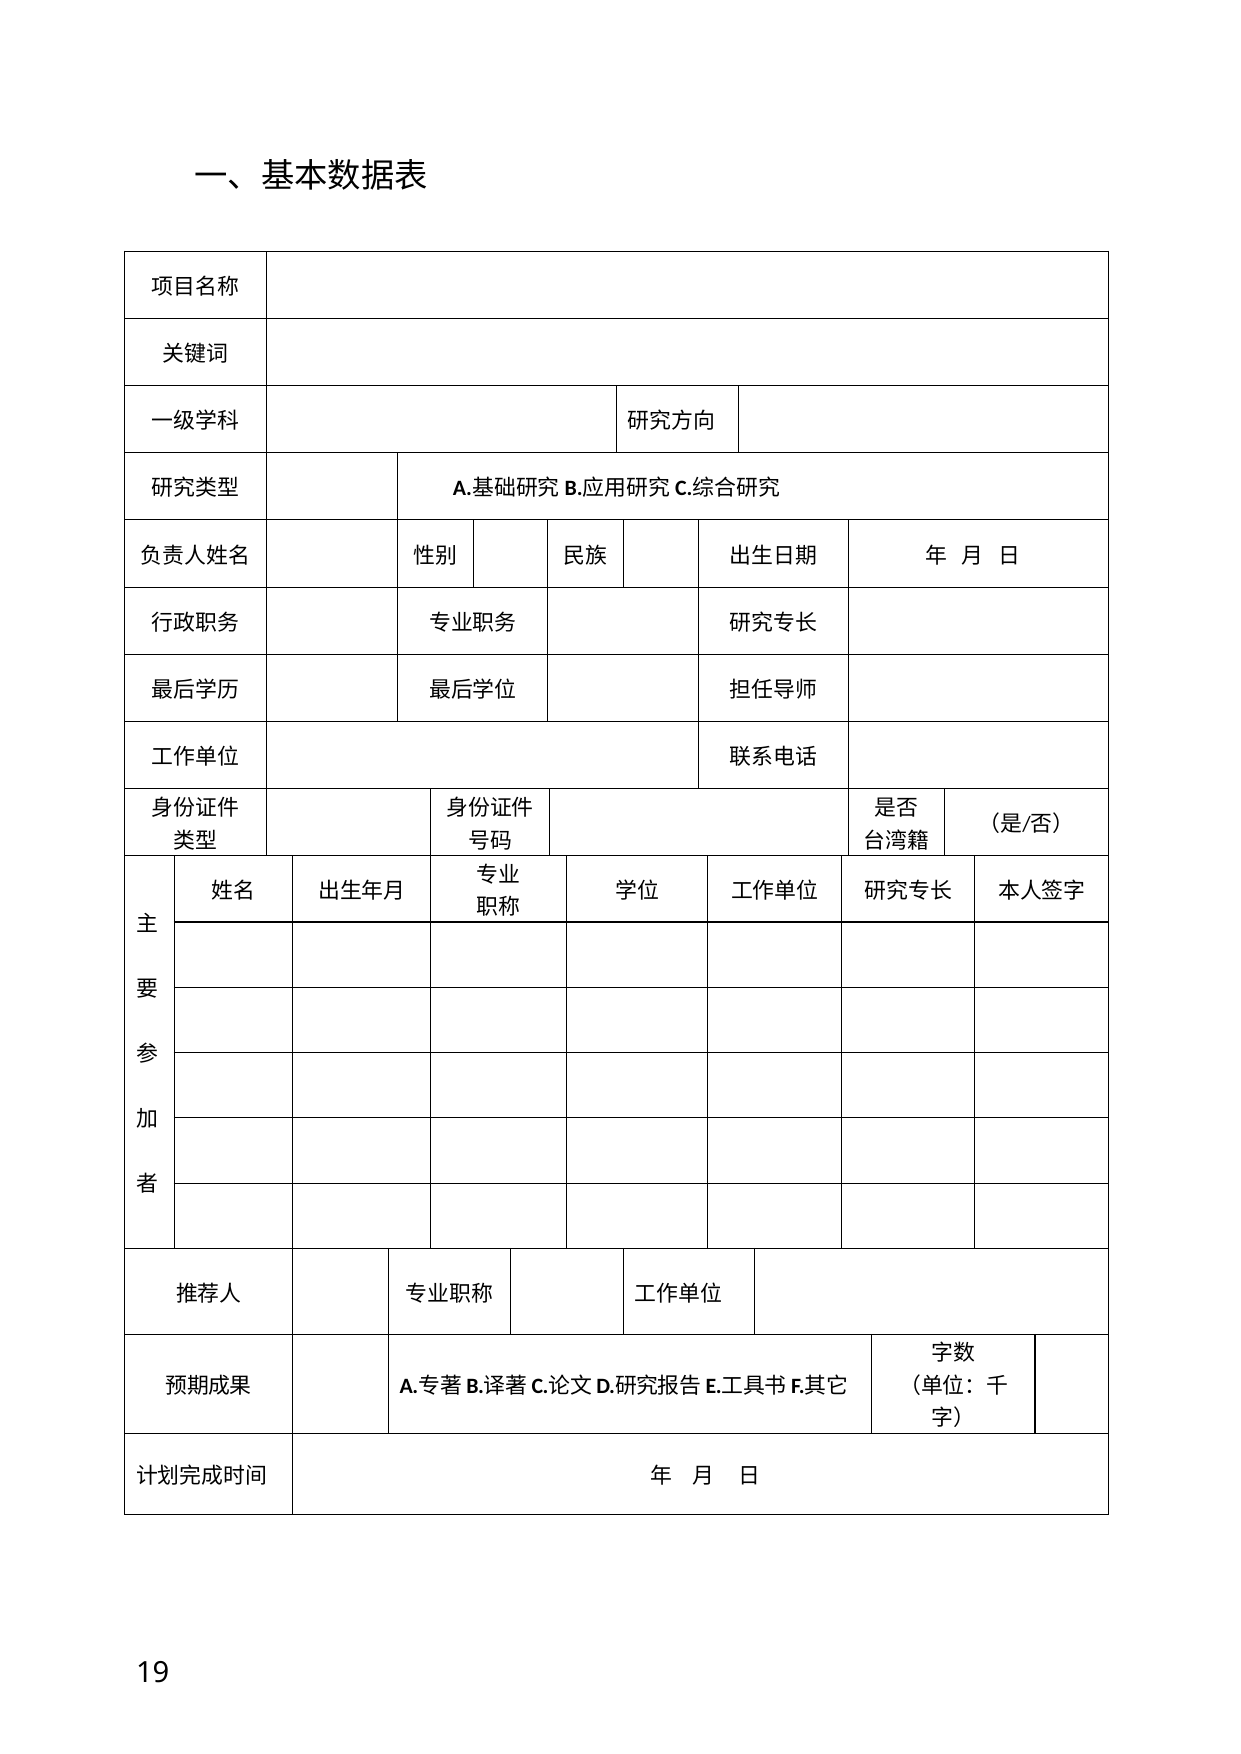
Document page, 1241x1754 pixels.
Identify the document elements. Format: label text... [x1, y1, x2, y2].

table_cell [431, 1053, 566, 1117]
table_cell 工作单位 [708, 856, 841, 921]
table_cell （是/否） [945, 789, 1108, 855]
table_cell [474, 520, 547, 587]
table_cell [842, 1053, 974, 1117]
table_cell [975, 1184, 1108, 1248]
table_cell [842, 1184, 974, 1248]
table_cell 研究专长 [699, 588, 848, 654]
table_cell 专业职称 [389, 1249, 510, 1334]
table_cell [293, 1249, 388, 1334]
table_cell 预期成果 [125, 1335, 292, 1432]
table_cell 字数 （单位：千字） [872, 1335, 1034, 1432]
table_cell 研究专长 [842, 856, 974, 921]
table_cell 身份证件 类型 [125, 789, 266, 855]
table_cell [567, 1184, 707, 1248]
table_cell 主 要 参 加 者 [125, 856, 174, 1248]
table_cell [849, 722, 1108, 788]
table_cell [431, 1118, 566, 1183]
table_cell 推荐人 [125, 1249, 292, 1334]
text 一、基本数据表 [136, 141, 1104, 206]
table_cell [293, 1335, 388, 1432]
table_cell [267, 520, 397, 587]
table_cell [567, 988, 707, 1052]
table_cell 一级学科 [125, 386, 266, 452]
table_cell 工作单位 [624, 1249, 754, 1334]
table_cell 研究方向 [617, 386, 738, 452]
table_cell [975, 1053, 1108, 1117]
table_cell [431, 988, 566, 1052]
table_cell [975, 988, 1108, 1052]
table_cell [975, 923, 1108, 987]
table_cell [567, 923, 707, 987]
table_cell 民族 [548, 520, 623, 587]
table_cell [548, 588, 698, 654]
table_cell [842, 1118, 974, 1183]
table_cell 是否 台湾籍 [849, 789, 944, 855]
table_cell A.专著B.译著C.论文D.研究报告E.工具书F.其它 [389, 1335, 871, 1432]
table_cell [708, 1184, 841, 1248]
table_cell 计划完成时间 [125, 1434, 292, 1514]
table_cell [849, 655, 1108, 721]
table_cell 研究类型 [125, 453, 266, 519]
table_cell [739, 386, 1108, 452]
table_cell 性别 [398, 520, 473, 587]
table_header 项目名称 [125, 252, 266, 318]
table_cell 出生日期 [699, 520, 848, 587]
table_cell [267, 655, 397, 721]
table_cell [511, 1249, 623, 1334]
table_cell [293, 923, 430, 987]
table_cell [293, 988, 430, 1052]
table_cell 最后学历 [125, 655, 266, 721]
table_cell [550, 789, 848, 855]
table_cell [431, 923, 566, 987]
table_cell [293, 1118, 430, 1183]
table_cell 专业职务 [398, 588, 547, 654]
table_cell 工作单位 [125, 722, 266, 788]
table_cell [708, 923, 841, 987]
table_header [267, 252, 1108, 318]
table_cell [267, 588, 397, 654]
table_cell [431, 1184, 566, 1248]
table_cell [548, 655, 698, 721]
table_cell [175, 1053, 292, 1117]
table_cell 担任导师 [699, 655, 848, 721]
table_cell [175, 988, 292, 1052]
table_cell A.基础研究 B.应用研究 C.综合研究 [398, 453, 1108, 519]
table_cell 负责人姓名 [125, 520, 266, 587]
table_cell 行政职务 [125, 588, 266, 654]
table_cell [293, 1053, 430, 1117]
table_cell [624, 520, 698, 587]
table_cell [842, 988, 974, 1052]
table_cell [708, 1118, 841, 1183]
table_cell [175, 1118, 292, 1183]
table_cell [849, 588, 1108, 654]
table_cell [708, 988, 841, 1052]
table_cell 姓名 [175, 856, 292, 921]
table_cell 出生年月 [293, 856, 430, 921]
table_cell 年 月 日 [849, 520, 1108, 587]
table_cell 学位 [567, 856, 707, 921]
table_cell [267, 386, 616, 452]
table_cell [567, 1118, 707, 1183]
table_cell [975, 1118, 1108, 1183]
table_cell 身份证件号码 [431, 789, 549, 855]
table_cell [267, 319, 1108, 385]
table_cell [267, 453, 397, 519]
table_cell 最后学位 [398, 655, 547, 721]
table_cell 联系电话 [699, 722, 848, 788]
table_cell [267, 722, 698, 788]
table_cell [842, 923, 974, 987]
table_cell 关键词 [125, 319, 266, 385]
table_cell 年 月 日 [293, 1434, 1108, 1514]
table_cell 专业 职称 [431, 856, 566, 921]
table_cell [175, 923, 292, 987]
table_cell [708, 1053, 841, 1117]
table_cell [567, 1053, 707, 1117]
table_cell [267, 789, 430, 855]
table_cell [1036, 1335, 1108, 1432]
table_cell [755, 1249, 1108, 1334]
table_cell [175, 1184, 292, 1248]
table_cell [293, 1184, 430, 1248]
table_cell 本人签字 [975, 856, 1108, 921]
